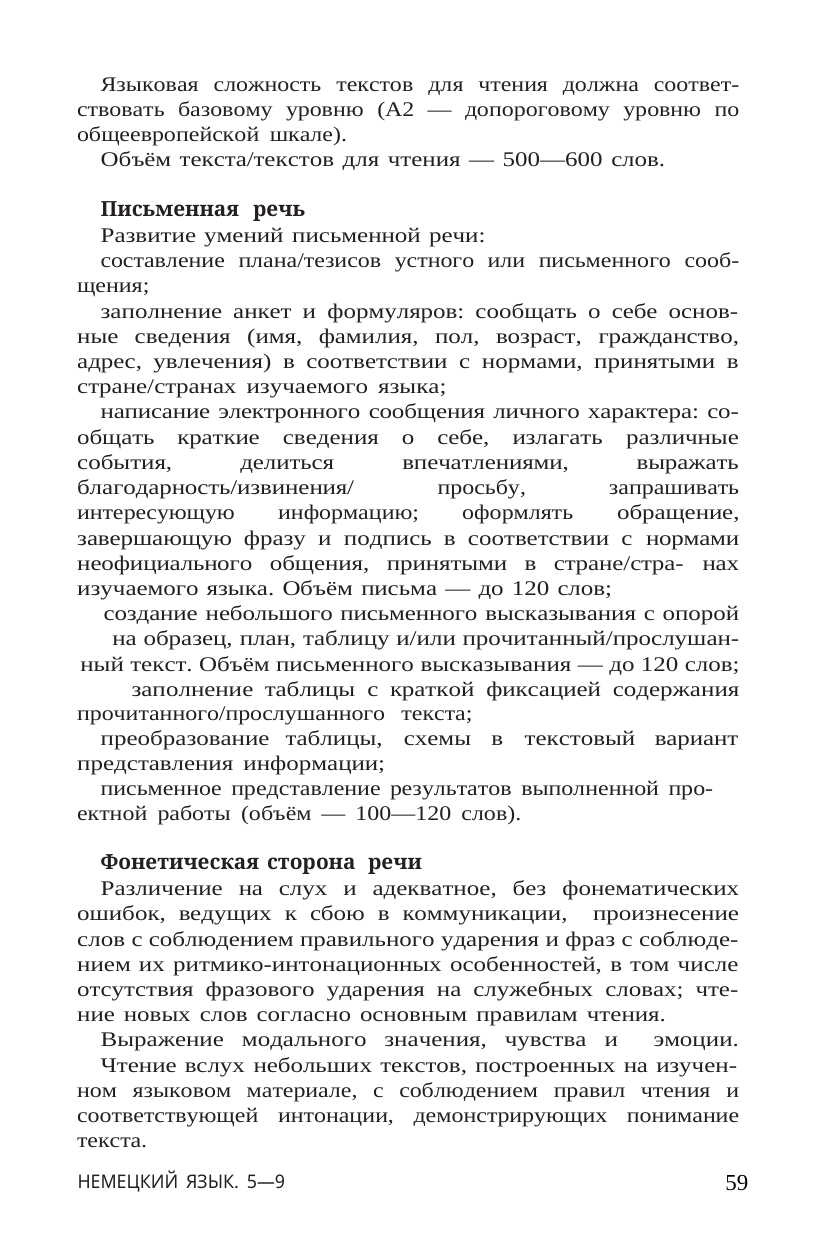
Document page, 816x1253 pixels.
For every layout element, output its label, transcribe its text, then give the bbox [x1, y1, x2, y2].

text Объём текста/текстов для чтения — 500—600 слов. [100, 147, 751, 171]
text заполнение анкет и формуляров: сообщать о себе основ- ные сведения (имя, фамилия, пол, возраст, гражданство, адрес, увлечения) в соответствии с нормами, принятыми в стране/странах изучаемого языка; [77, 298, 739, 398]
text письменное представление результатов выполненной про- ектной работы (объём — 100—120 слов). [77, 776, 751, 825]
text Различение на слух и адекватное, без фонематических ошибок, ведущих к сбою в коммуникации, произнесение слов с соблюдением правильного ударения и фраз с соблюде- нием их ритмико-интонационных особенностей, в том числе отсутствия фразового ударения на служебных словах; чте- ние новых слов согласно основным правилам чтения. [77, 876, 739, 1026]
text преобразование таблицы, схемы в текстовый вариант представления информации; [77, 725, 739, 775]
subtitle Письменная речь [100, 197, 751, 221]
text создание небольшого письменного высказывания с опорой на образец, план, таблицу и/или прочитанный/прослушан- ный текст. Объём письменного высказывания — до 120 слов; заполнение таблицы с краткой фиксацией содержания [77, 601, 739, 701]
text составление плана/тезисов устного или письменного сооб- щения; [77, 248, 739, 297]
text Выражение модального значения, чувства и эмоции. Чтение вслух небольших текстов, построенных на изучен- [100, 1027, 739, 1077]
text ном языковом материале, с соблюдением правил чтения и соответствующей интонации, демонстрирующих понимание текста. [77, 1078, 739, 1152]
text Развитие умений письменной речи: [100, 223, 751, 247]
subtitle Фонетическая сторона речи [100, 851, 751, 875]
text Языковая сложность текстов для чтения должна соответ- ствовать базовому уровню (А2 — допороговому уровню по общеевропейской шкале). [77, 72, 739, 146]
text написание электронного сообщения личного характера: со- общать краткие сведения о себе, излагать различные события, делиться впечатлениями, выражать благодарность/извинения/ просьбу, запрашивать интересующую информацию; оформлять обращение, завершающую фразу и подпись в соответствии с нормами неофициального общения, принятыми в стране/стра- нах изучаемого языка. Объём письма — до 120 слов; [77, 399, 739, 600]
text прочитанного/прослушанного текста; [77, 702, 751, 725]
